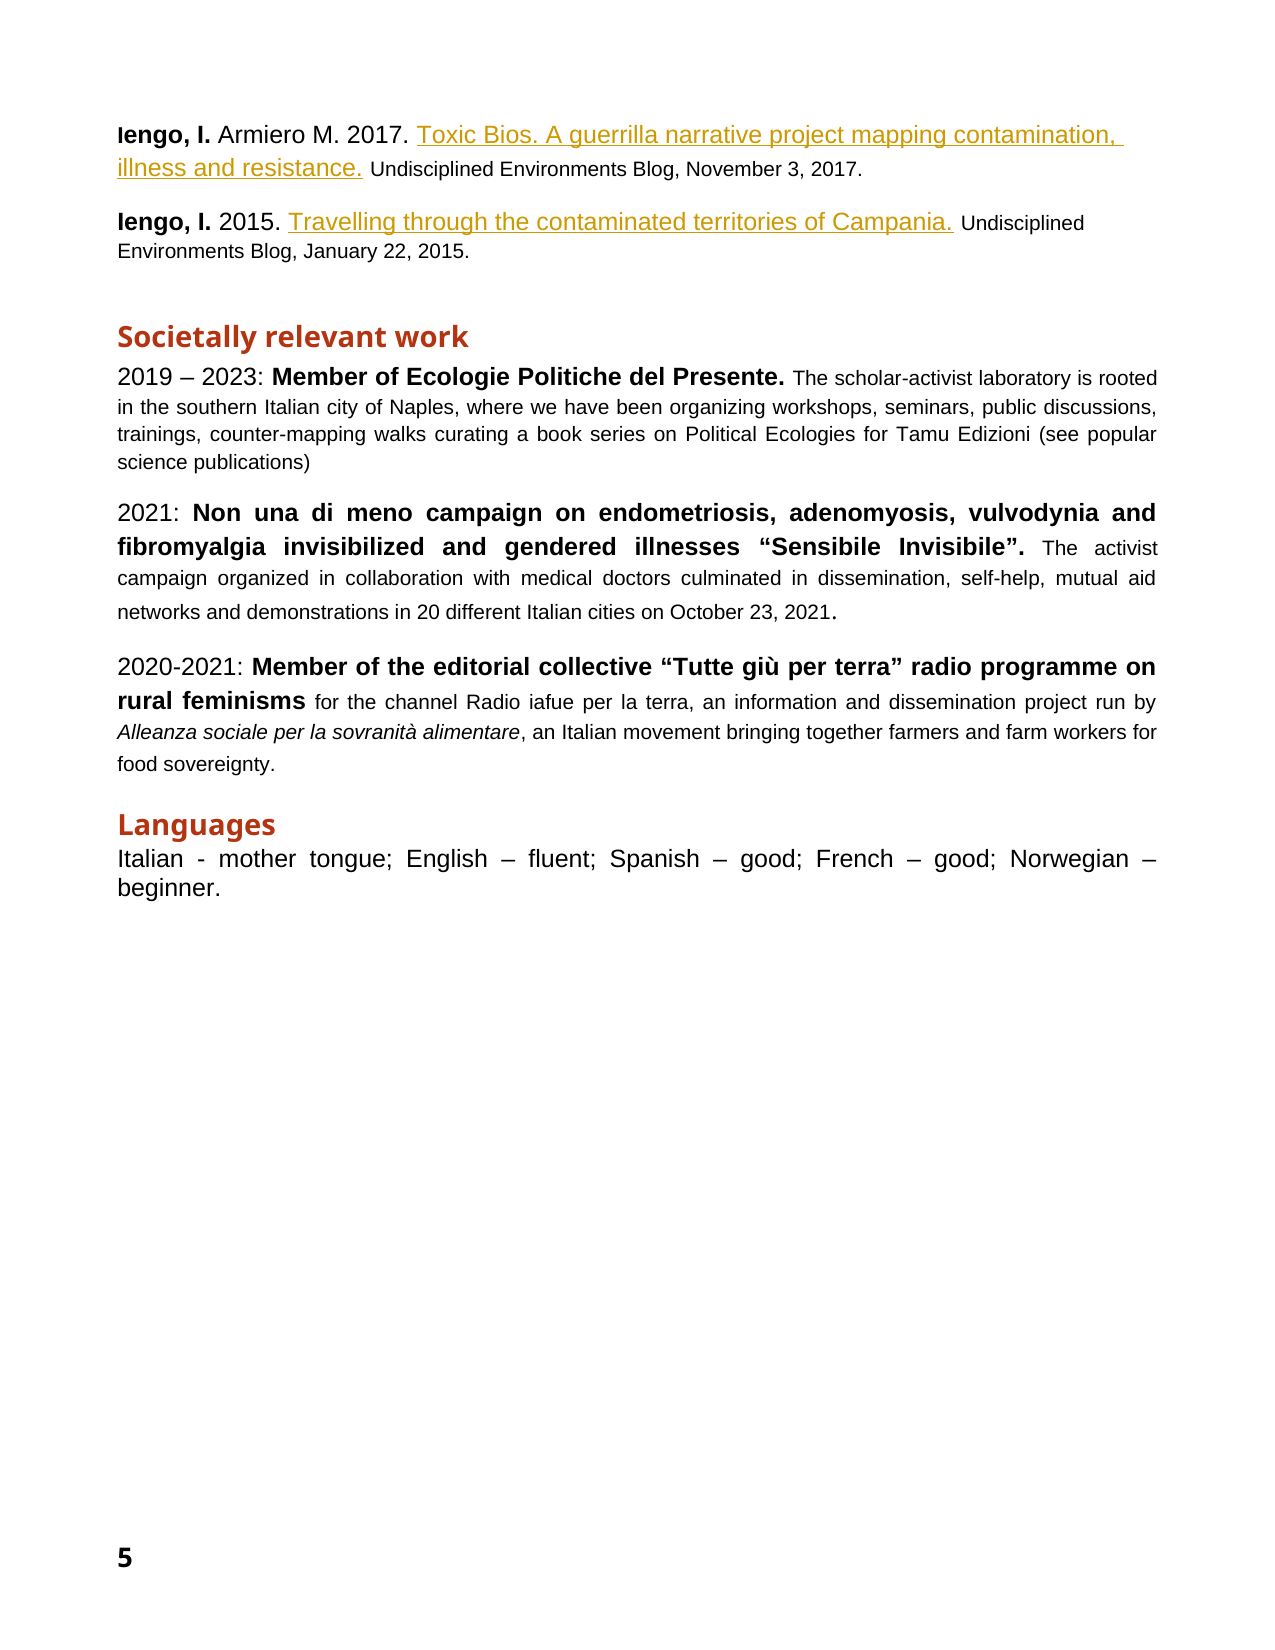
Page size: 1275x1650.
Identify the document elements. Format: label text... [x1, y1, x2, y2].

text 2021: Non una di meno campaign on endometriosis, adenomyosis, vulvodynia and fibromyalgia invisibilized and gendered illnesses “Sensibile Invisibile”. The activist campaign organized in collaboration with medical doctors culminated in dissemination, self-help, mutual aid networks and demonstrations in 20 different Italian cities on October 23, 2021. [117, 498, 1158, 626]
text Iengo, I. 2015. Travelling through the contaminated territories of Campania. Undisciplined Environments Blog, January 22, 2015. [117, 207, 1158, 263]
text Iengo, I. Armiero M. 2017. Toxic Bios. A guerrilla narrative project mapping contamination, illness and resistance. Undisciplined Environments Blog, November 3, 2017. [117, 120, 1158, 182]
text Italian - mother tongue; English – fluent; Spanish – good; French – good; Norwegian – beginner. [117, 844, 1158, 901]
text 2019 – 2023: Member of Ecologie Politiche del Presente. The scholar-activist laboratory is rooted in the southern Italian city of Naples, where we have been organizing workshops, seminars, public discussions, trainings, counter-mapping walks curating a book series on Political Ecologies for Tamu Edizioni (see popular science publications) [117, 362, 1158, 473]
text 2020-2021: Member of the editorial collective “Tutte giù per terra” radio programme on rural feminisms for the channel Radio iafue per la terra, an information and dissemination project run by Alleanza sociale per la sovranità alimentare, an Italian movement bringing together farmers and farm workers for food sovereignty. [117, 652, 1158, 778]
subtitle Societally relevant work [117, 317, 1158, 356]
text Languages [117, 804, 1158, 844]
